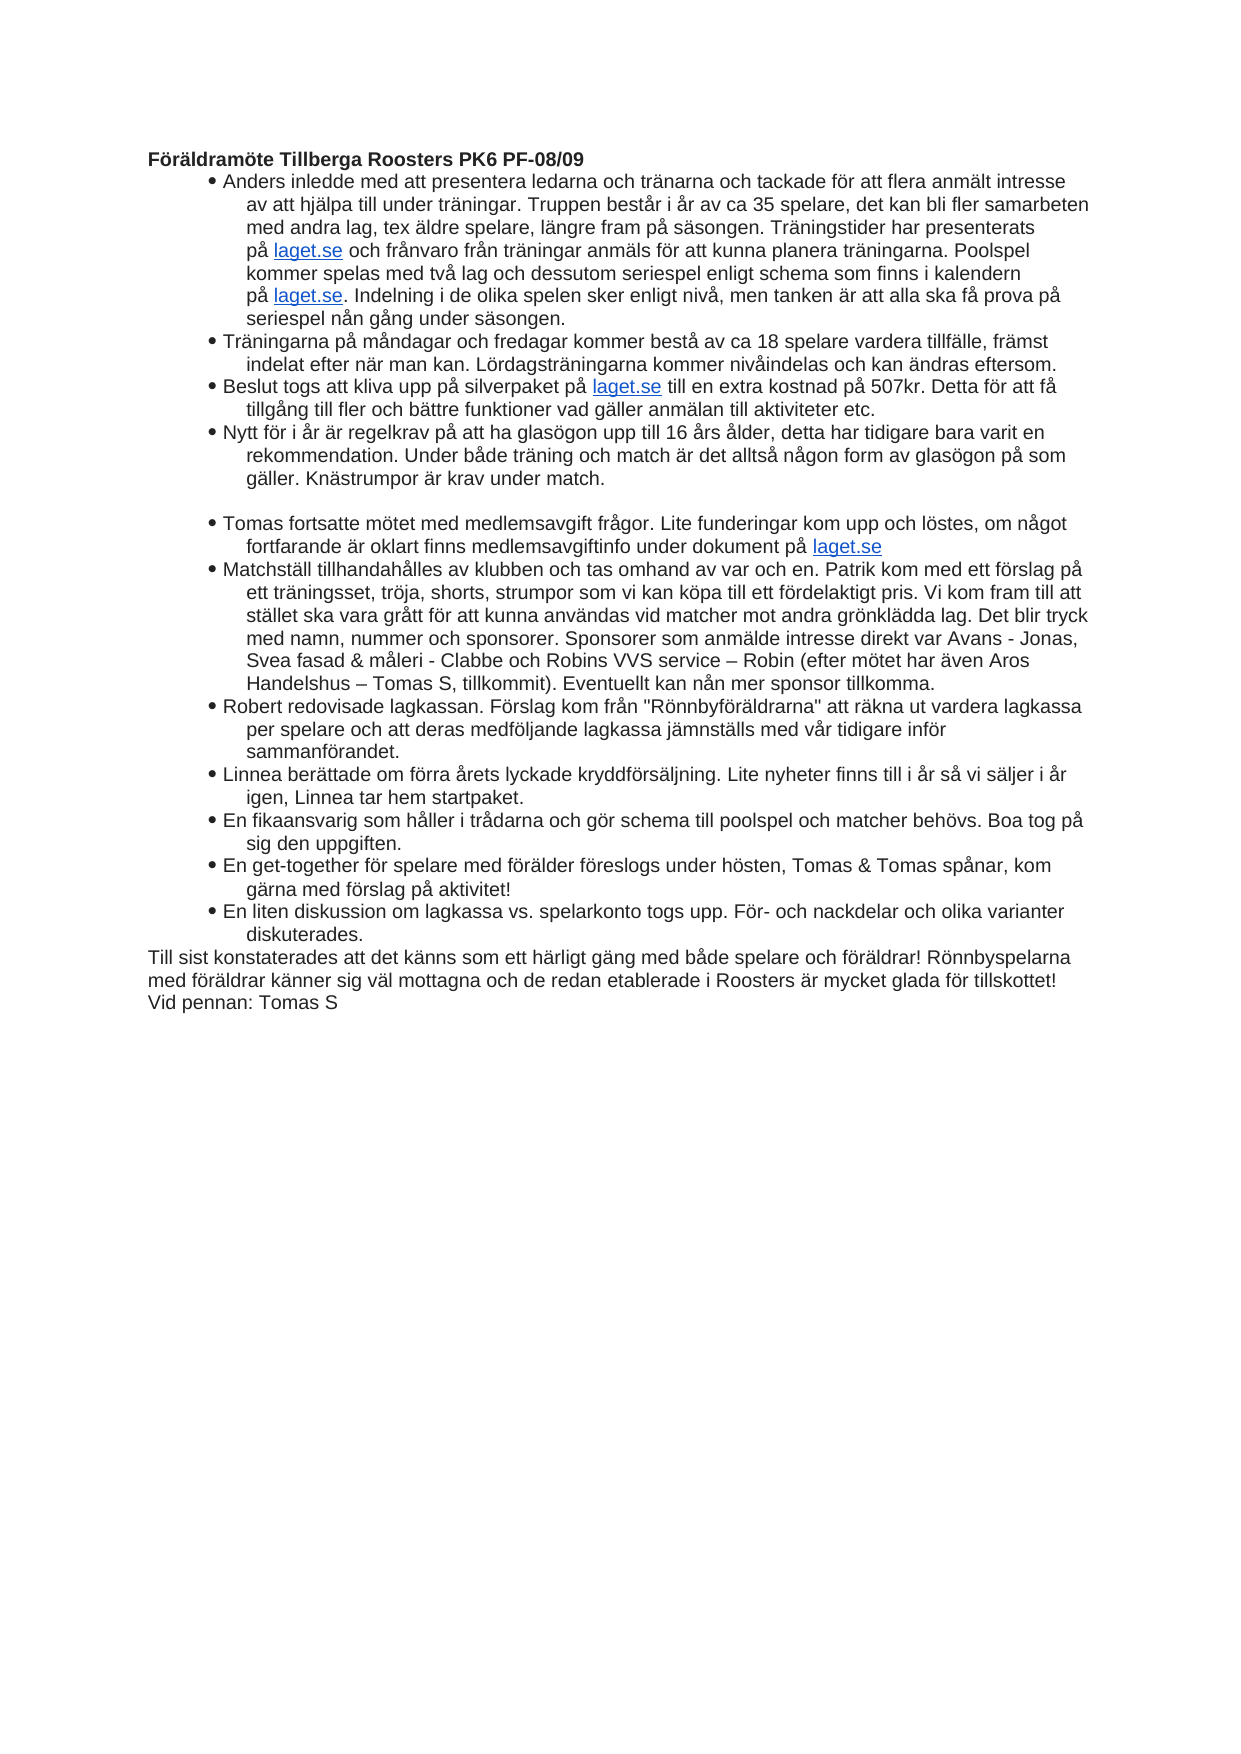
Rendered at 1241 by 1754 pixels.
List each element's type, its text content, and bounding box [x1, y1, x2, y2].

list Linnea berättade om förra årets lyckade kryddförsäljning. Lite nyheter finns till i år så vi säljer i år igen, Linnea tar hem startpaket. [208, 763, 1093, 809]
list En fikaansvarig som håller i trådarna och gör schema till poolspel och matcher behövs. Boa tog på sig den uppgiften. [208, 809, 1093, 854]
text Föräldramöte Tillberga Roosters PK6 PF-08/09 [148, 148, 1093, 170]
list En get-together för spelare med förälder föreslogs under hösten, Tomas & Tomas spånar, kom gärna med förslag på aktivitet! [208, 854, 1093, 900]
list Robert redovisade lagkassan. Förslag kom från "Rönnbyföräldrarna" att räkna ut vardera lagkassa per spelare och att deras medföljande lagkassa jämnställs med vår tidigare inför sammanförandet. [208, 694, 1093, 763]
text Till sist konstaterades att det känns som ett härligt gäng med både spelare och föräldrar! Rönnbyspelarna med föräldrar känner sig väl mottagna och de redan etablerade i Roosters är mycket glada för tillskottet! [148, 946, 1093, 991]
list Matchställ tillhandahålles av klubben och tas omhand av var och en. Patrik kom med ett förslag på ett träningsset, tröja, shorts, strumpor som vi kan köpa till ett fördelaktigt pris. Vi kom fram till att stället ska vara grått för att kunna användas vid matcher mot andra grönklädda lag. Det blir tryck med namn, nummer och sponsorer. Sponsorer som anmälde intresse direkt var Avans - Jonas, Svea fasad & måleri - Clabbe och Robins VVS service – Robin (efter mötet har även Aros Handelshus – Tomas S, tillkommit). Eventuellt kan nån mer sponsor tillkomma. [208, 558, 1093, 694]
list En liten diskussion om lagkassa vs. spelarkonto togs upp. För- och nackdelar och olika varianter diskuterades. [208, 900, 1093, 946]
text Vid pennan: Tomas S [148, 991, 1093, 1014]
list Beslut togs att kliva upp på silverpaket på laget.se till en extra kostnad på 507kr. Detta för att få tillgång till fler och bättre funktioner vad gäller anmälan till aktiviteter etc. [208, 375, 1093, 421]
list Tomas fortsatte mötet med medlemsavgift frågor. Lite funderingar kom upp och löstes, om något fortfarande är oklart finns medlemsavgiftinfo under dokument på laget.se [208, 512, 1093, 558]
list Nytt för i år är regelkrav på att ha glasögon upp till 16 års ålder, detta har tidigare bara varit en rekommendation. Under både träning och match är det alltså någon form av glasögon på som gäller. Knästrumpor är krav under match. [208, 421, 1093, 489]
list Anders inledde med att presentera ledarna och tränarna och tackade för att flera anmält intresse av att hjälpa till under träningar. Truppen består i år av ca 35 spelare, det kan bli fler samarbeten med andra lag, tex äldre spelare, längre fram på säsongen. Träningstider har presenterats på laget.se och frånvaro från träningar anmäls för att kunna planera träningarna. Poolspel kommer spelas med två lag och dessutom seriespel enligt schema som finns i kalendern på laget.se. Indelning i de olika spelen sker enligt nivå, men tanken är att alla ska få prova på seriespel nån gång under säsongen. [208, 170, 1093, 329]
list Träningarna på måndagar och fredagar kommer bestå av ca 18 spelare vardera tillfälle, främst indelat efter när man kan. Lördagsträningarna kommer nivåindelas och kan ändras eftersom. [208, 329, 1093, 375]
